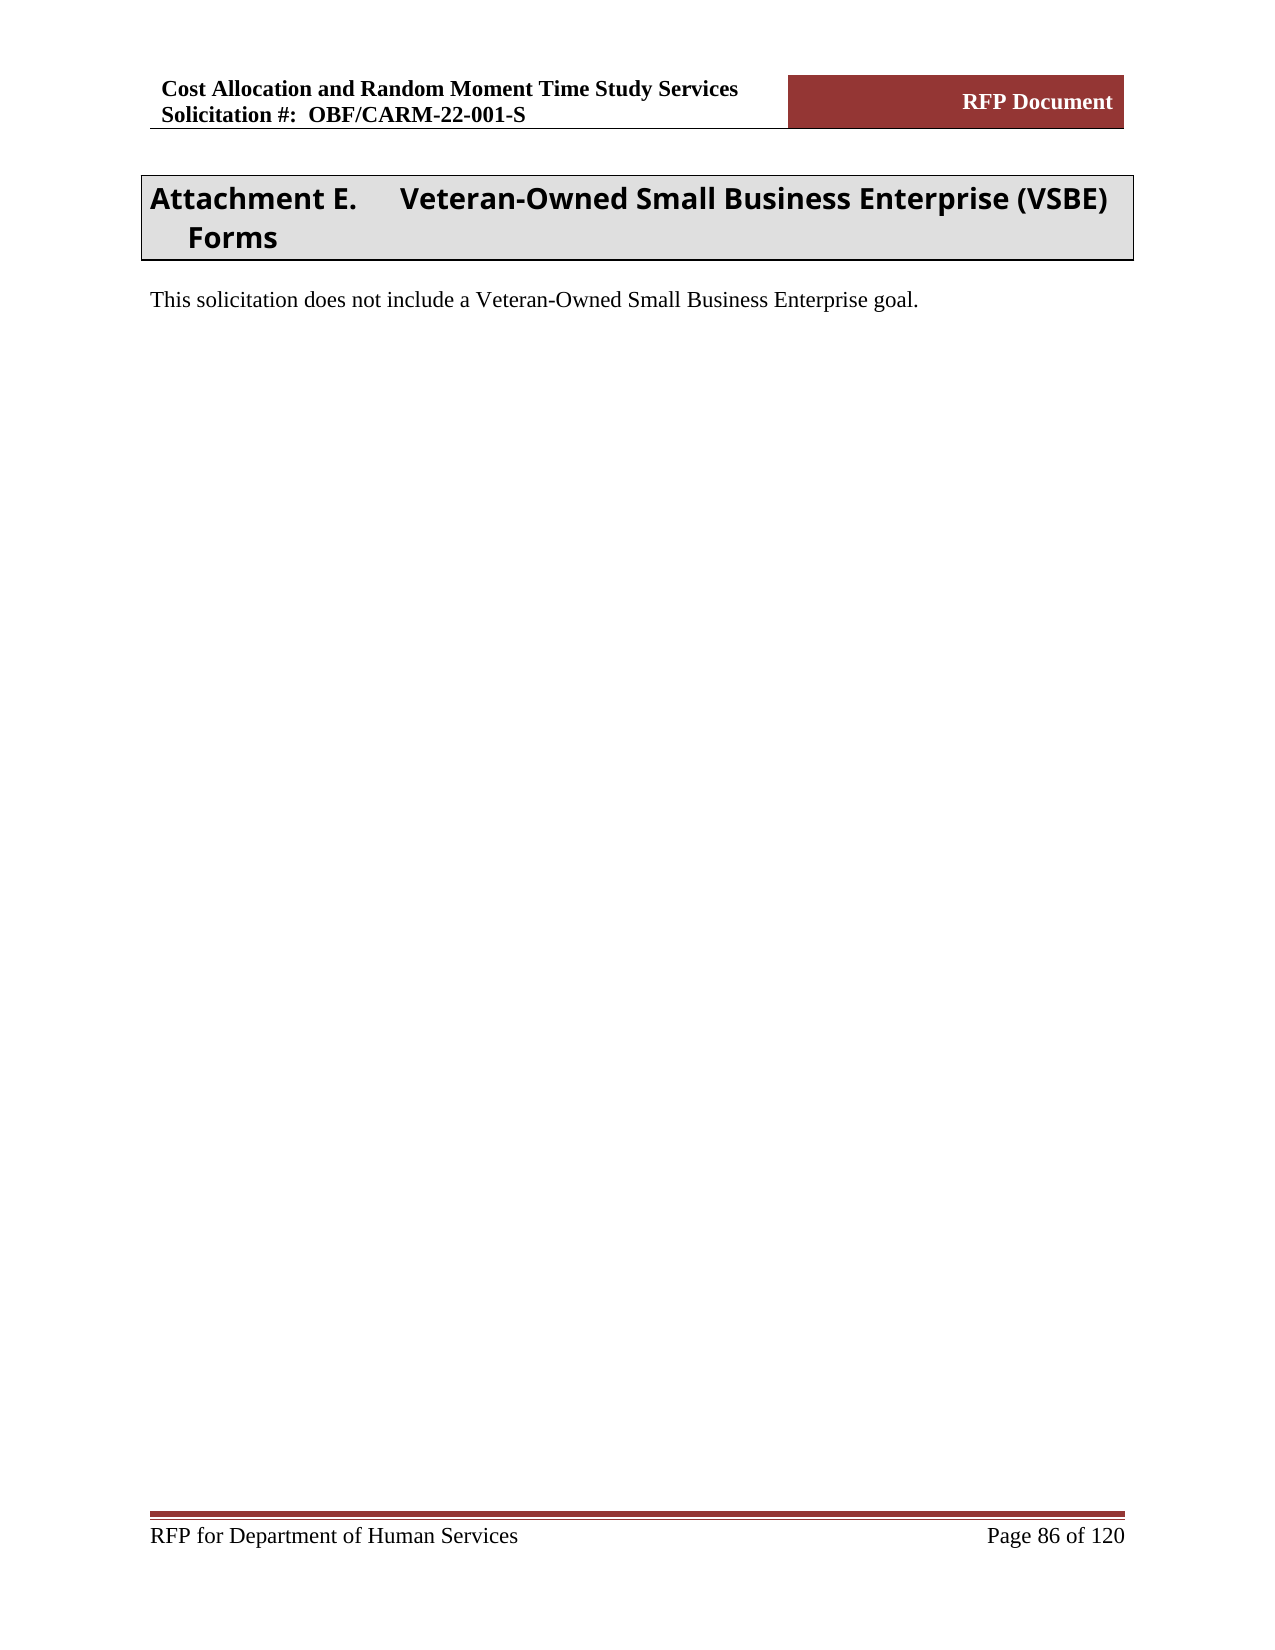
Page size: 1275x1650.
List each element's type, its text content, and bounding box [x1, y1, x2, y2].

text Veteran-Owned Small Business Enterprise (VSBE) Forms [142, 176, 1133, 259]
text This solicitation does not include a Veteran-Owned Small Business Enterprise goal. [150, 286, 1125, 312]
